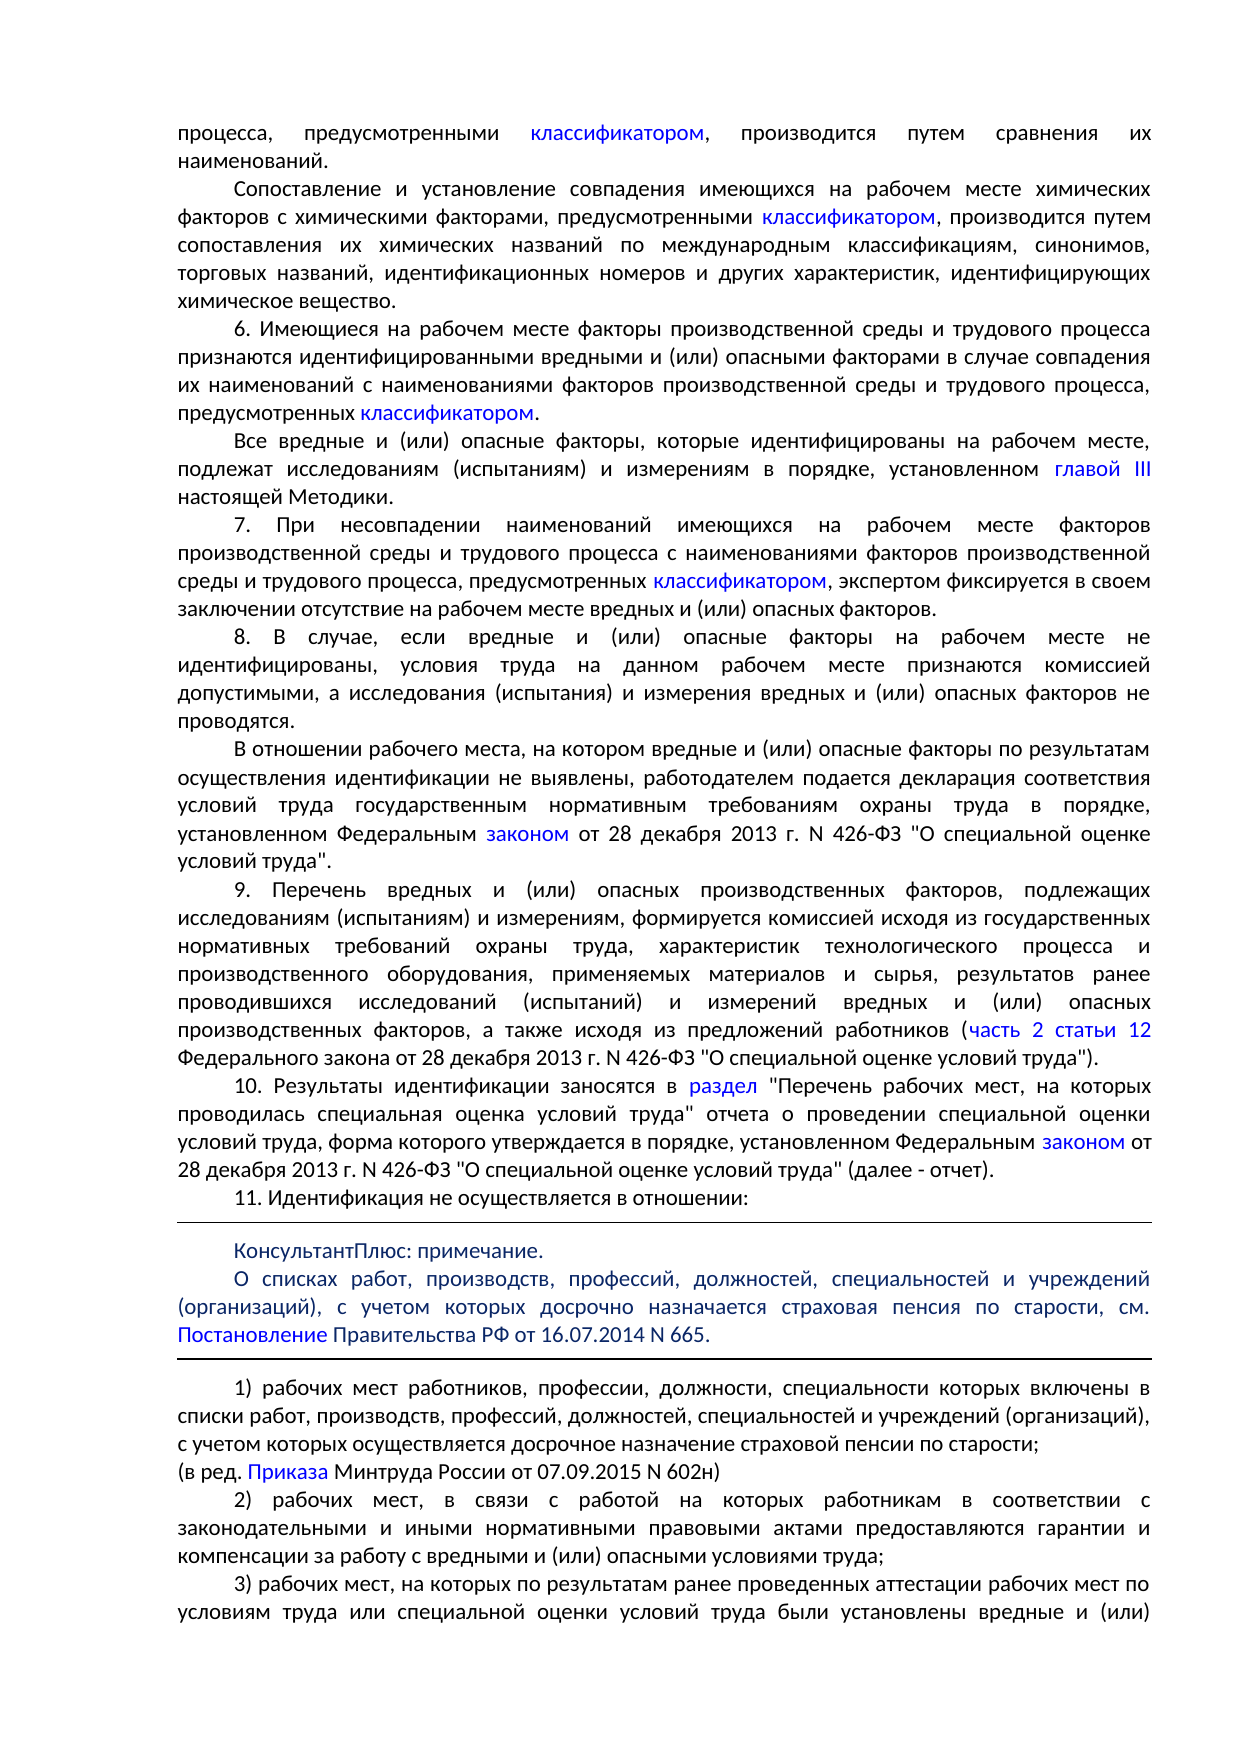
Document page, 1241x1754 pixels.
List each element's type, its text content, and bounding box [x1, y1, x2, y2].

text О списках работ, производств, профессий, должностей, специальностей и учреждений (организаций), с учетом которых досрочно назначается страховая пенсия по старости, см. Постановление Правительства РФ от 16.07.2014 N 665. [177, 1264, 1152, 1348]
text 8. В случае, если вредные и (или) опасные факторы на рабочем месте не идентифицированы, условия труда на данном рабочем месте признаются комиссией допустимыми, а исследования (испытания) и измерения вредных и (или) опасных факторов не проводятся. [177, 622, 1152, 734]
text (в ред. Приказа Минтруда России от 07.09.2015 N 602н) [177, 1457, 1152, 1485]
text 11. Идентификация не осуществляется в отношении: [177, 1183, 1152, 1211]
text 10. Результаты идентификации заносятся в раздел "Перечень рабочих мест, на которых проводилась специальная оценка условий труда" отчета о проведении специальной оценки условий труда, форма которого утверждается в порядке, установленном Федеральным законом от 28 декабря 2013 г. N 426-ФЗ "О специальной оценке условий труда" (далее - отчет). [177, 1071, 1152, 1183]
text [177, 1569, 1152, 1625]
text В отношении рабочего места, на котором вредные и (или) опасные факторы по результатам осуществления идентификации не выявлены, работодателем подается декларация соответствия условий труда государственным нормативным требованиям охраны труда в порядке, установленном Федеральным законом от 28 декабря 2013 г. N 426-ФЗ "О специальной оценке условий труда". [177, 734, 1152, 875]
text 6. Имеющиеся на рабочем месте факторы производственной среды и трудового процесса признаются идентифицированными вредными и (или) опасными факторами в случае совпадения их наименований с наименованиями факторов производственной среды и трудового процесса, предусмотренных классификатором. [177, 314, 1152, 426]
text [177, 118, 1152, 174]
text 2) рабочих мест, в связи с работой на которых работникам в соответствии с законодательными и иными нормативными правовыми актами предоставляются гарантии и компенсации за работу с вредными и (или) опасными условиями труда; [177, 1485, 1152, 1569]
text 1) рабочих мест работников, профессии, должности, специальности которых включены в списки работ, производств, профессий, должностей, специальностей и учреждений (организаций), с учетом которых осуществляется досрочное назначение страховой пенсии по старости; [177, 1373, 1152, 1457]
text Все вредные и (или) опасные факторы, которые идентифицированы на рабочем месте, подлежат исследованиям (испытаниям) и измерениям в порядке, установленном главой III настоящей Методики. [177, 426, 1152, 510]
text 9. Перечень вредных и (или) опасных производственных факторов, подлежащих исследованиям (испытаниям) и измерениям, формируется комиссией исходя из государственных нормативных требований охраны труда, характеристик технологического процесса и производственного оборудования, применяемых материалов и сырья, результатов ранее проводившихся исследований (испытаний) и измерений вредных и (или) опасных производственных факторов, а также исходя из предложений работников (часть 2 статьи 12 Федерального закона от 28 декабря 2013 г. N 426-ФЗ "О специальной оценке условий труда"). [177, 875, 1152, 1071]
text Сопоставление и установление совпадения имеющихся на рабочем месте химических факторов с химическими факторами, предусмотренными классификатором, производится путем сопоставления их химических названий по международным классификациям, синонимов, торговых названий, идентификационных номеров и других характеристик, идентифицирующих химическое вещество. [177, 174, 1152, 314]
text КонсультантПлюс: примечание. [177, 1236, 1152, 1264]
text 7. При несовпадении наименований имеющихся на рабочем месте факторов производственной среды и трудового процесса с наименованиями факторов производственной среды и трудового процесса, предусмотренных классификатором, экспертом фиксируется в своем заключении отсутствие на рабочем месте вредных и (или) опасных факторов. [177, 510, 1152, 622]
